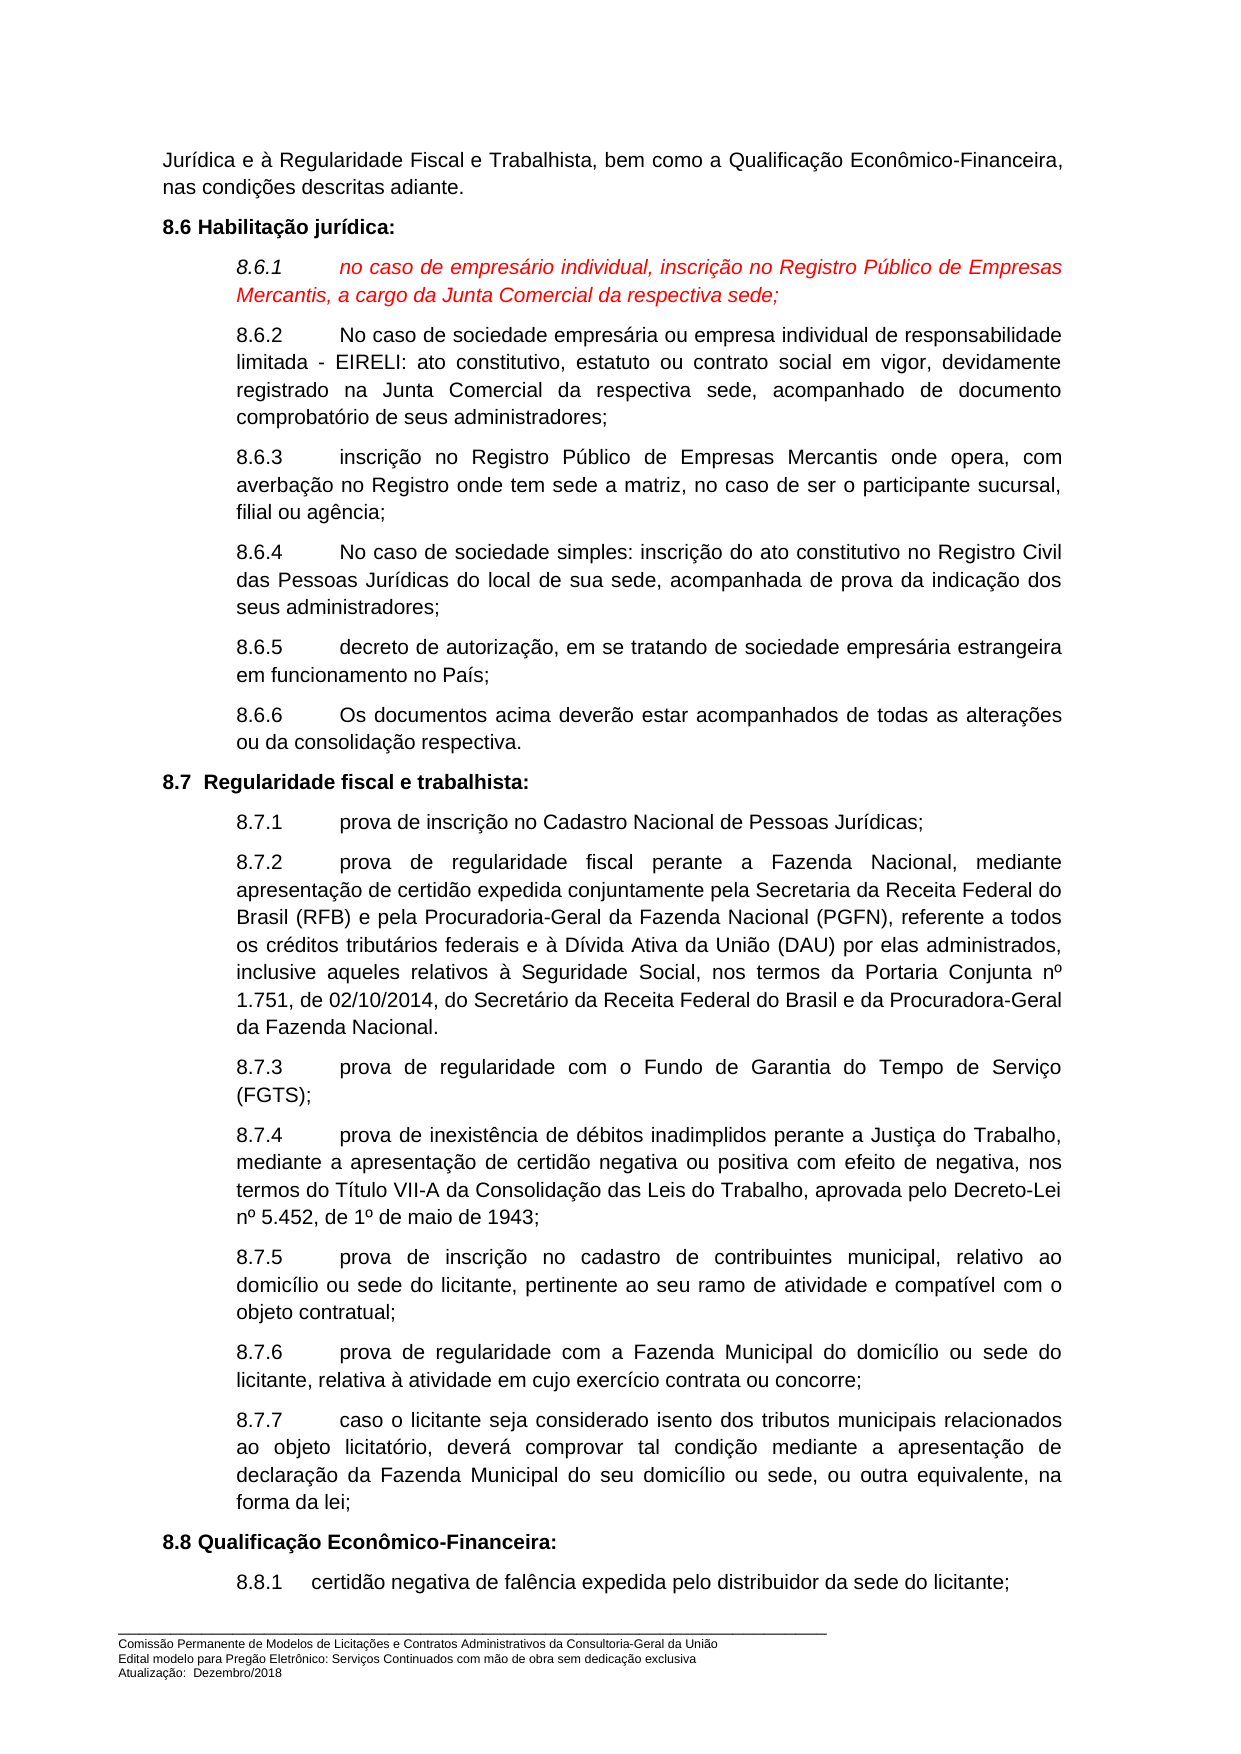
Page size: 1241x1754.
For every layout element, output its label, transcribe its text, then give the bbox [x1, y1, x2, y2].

list prova de regularidade com o Fundo de Garantia do Tempo de Serviço (FGTS); [236, 1055, 1063, 1107]
list Habilitação jurídica: [162, 215, 1063, 239]
list caso o licitante seja considerado isento dos tributos municipais relacionados ao objeto licitatório, deverá comprovar tal condição mediante a apresentação de declaração da Fazenda Municipal do seu domicílio ou sede, ou outra equivalente, na forma da lei; [236, 1408, 1063, 1514]
list prova de inscrição no cadastro de contribuintes municipal, relativo ao domicílio ou sede do licitante, pertinente ao seu ramo de atividade e compatível com o objeto contratual; [236, 1245, 1063, 1324]
list decreto de autorização, em se tratando de sociedade empresária estrangeira em funcionamento no País; [236, 635, 1063, 687]
list Regularidade fiscal e trabalhista: [162, 770, 1063, 794]
list certidão negativa de falência expedida pelo distribuidor da sede do licitante; [236, 1570, 1063, 1594]
list prova de regularidade com a Fazenda Municipal do domicílio ou sede do licitante, relativa à atividade em cujo exercício contrata ou concorre; [236, 1340, 1063, 1392]
list Os documentos acima deverão estar acompanhados de todas as alterações ou da consolidação respectiva. [236, 703, 1063, 754]
list Qualificação Econômico-Financeira: [162, 1530, 1063, 1554]
list prova de regularidade fiscal perante a Fazenda Nacional, mediante apresentação de certidão expedida conjuntamente pela Secretaria da Receita Federal do Brasil (RFB) e pela Procuradoria-Geral da Fazenda Nacional (PGFN), referente a todos os créditos tributários federais e à Dívida Ativa da União (DAU) por elas administrados, inclusive aqueles relativos à Seguridade Social, nos termos da Portaria Conjunta nº 1.751, de 02/10/2014, do Secretário da Receita Federal do Brasil e da Procuradora-Geral da Fazenda Nacional. [236, 850, 1063, 1039]
list prova de inexistência de débitos inadimplidos perante a Justiça do Trabalho, mediante a apresentação de certidão negativa ou positiva com efeito de negativa, nos termos do Título VII-A da Consolidação das Leis do Trabalho, aprovada pelo Decreto-Lei nº 5.452, de 1º de maio de 1943; [236, 1123, 1063, 1229]
list No caso de sociedade empresária ou empresa individual de responsabilidade limitada - EIRELI: ato constitutivo, estatuto ou contrato social em vigor, devidamente registrado na Junta Comercial da respectiva sede, acompanhado de documento comprobatório de seus administradores; [236, 323, 1063, 429]
list no caso de empresário individual, inscrição no Registro Público de Empresas Mercantis, a cargo da Junta Comercial da respectiva sede; [236, 255, 1063, 307]
list No caso de sociedade simples: inscrição do ato constitutivo no Registro Civil das Pessoas Jurídicas do local de sua sede, acompanhada de prova da indicação dos seus administradores; [236, 540, 1063, 619]
list prova de inscrição no Cadastro Nacional de Pessoas Jurídicas; [236, 810, 1063, 834]
list inscrição no Registro Público de Empresas Mercantis onde opera, com averbação no Registro onde tem sede a matriz, no caso de ser o participante sucursal, filial ou agência; [236, 445, 1063, 524]
